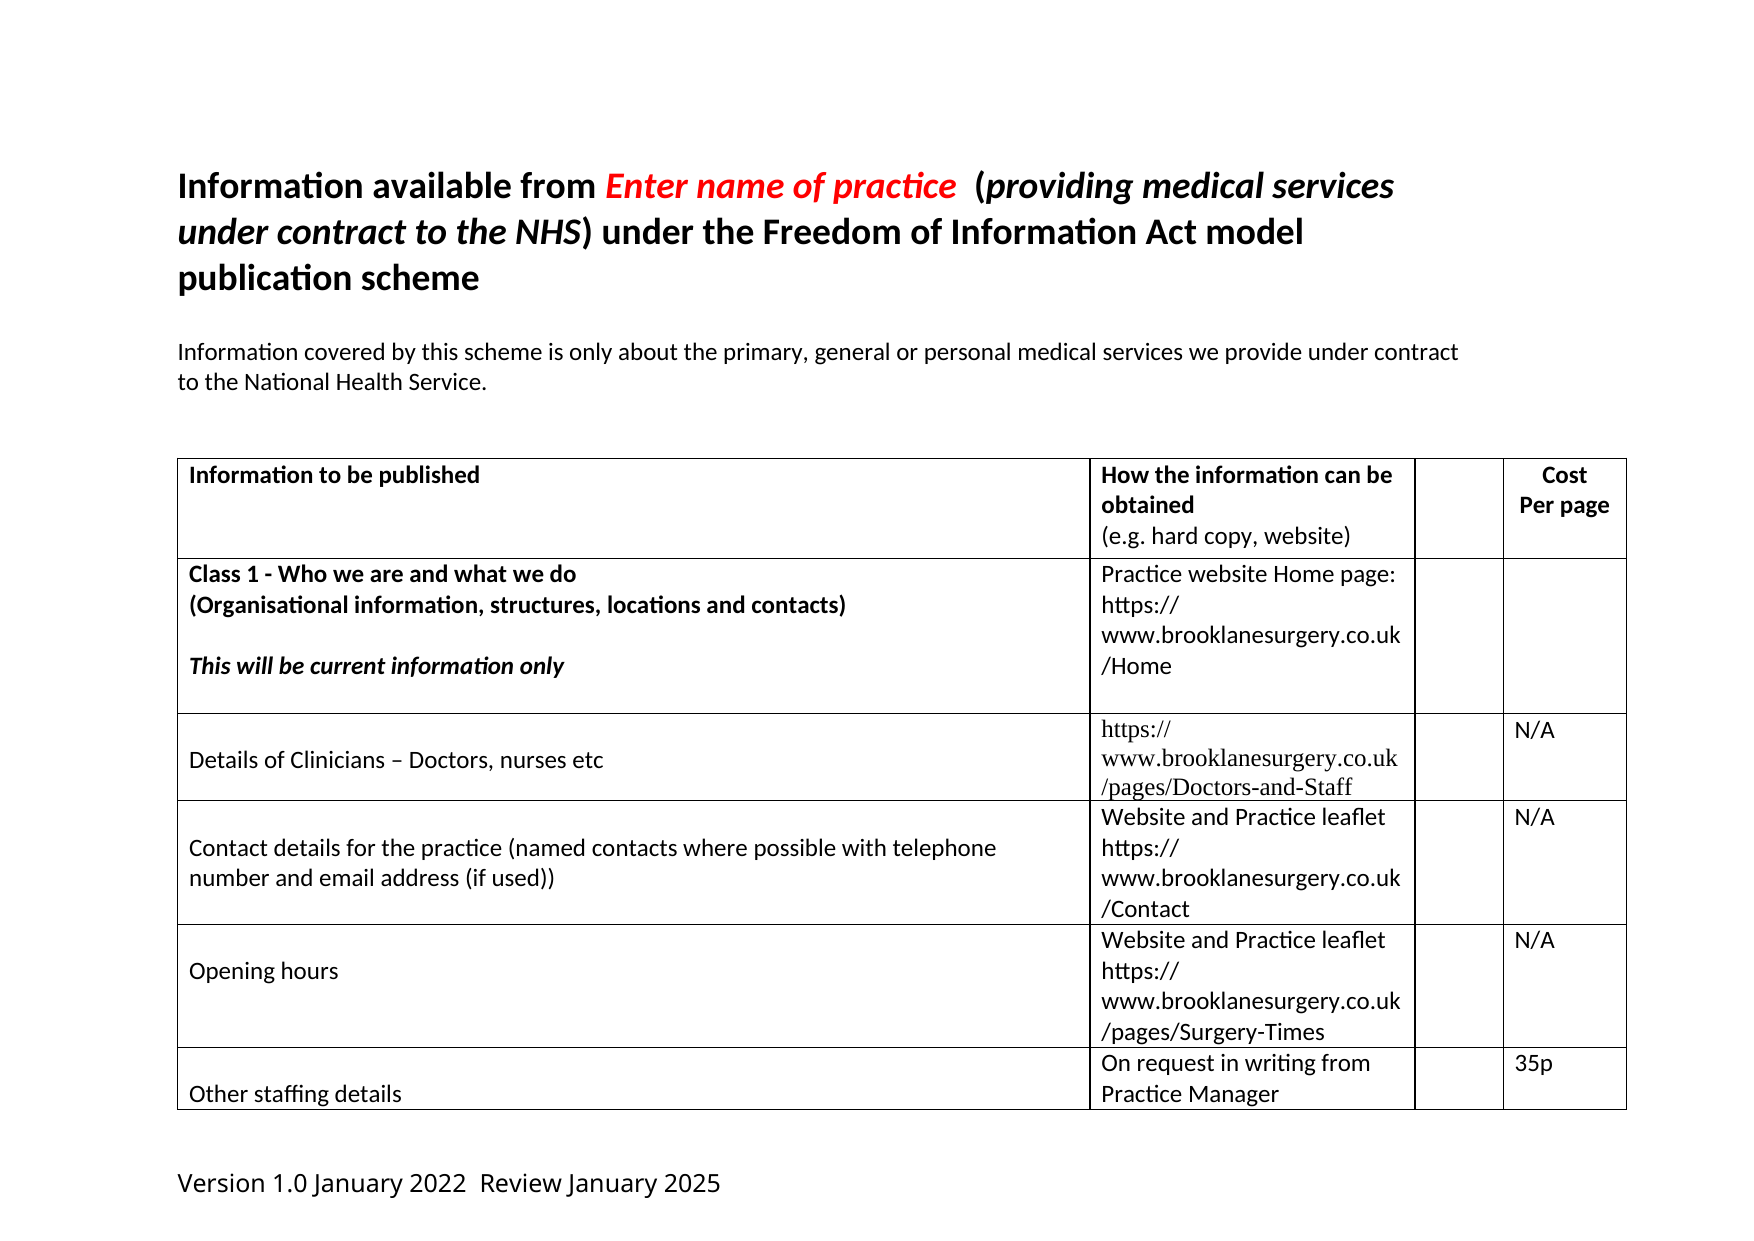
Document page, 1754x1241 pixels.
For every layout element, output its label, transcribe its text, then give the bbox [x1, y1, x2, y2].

table_cell https://www.brooklanesurgery.co.uk/pages/Doctors-and-Staff [1091, 714, 1414, 800]
table_cell Class 1 - Who we are and what we do (Organisational information, structures, locations and contacts) This will be current information only [178, 559, 1089, 713]
table_header Cost Per page [1504, 459, 1626, 557]
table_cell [1091, 1048, 1414, 1109]
text Information available from Enter name of practice (providing medical services under contract to the NHS) under the Freedom of Information Act model publication scheme [177, 162, 1481, 300]
table_cell Practice website Home page: https://www.brooklanesurgery.co.uk/Home [1091, 559, 1414, 713]
table_cell Other staffing details [178, 1048, 1089, 1109]
table_cell 35p [1504, 1048, 1626, 1109]
text Information covered by this scheme is only about the primary, general or personal medical services we provide under contract to the National Health Service. [177, 336, 1481, 397]
table_cell N/A [1504, 925, 1626, 1047]
table_cell [1416, 559, 1503, 713]
table_cell N/A [1504, 714, 1626, 800]
table_cell Website and Practice leaflet https://www.brooklanesurgery.co.uk/pages/Surgery-Times [1091, 925, 1414, 1047]
table_header Information to be published [178, 459, 1089, 557]
table_cell N/A [1504, 801, 1626, 923]
table_cell [1504, 559, 1626, 713]
table_cell Opening hours [178, 925, 1089, 1047]
table_cell [1416, 801, 1503, 923]
table_cell Contact details for the practice (named contacts where possible with telephone number and email address (if used)) [178, 801, 1089, 923]
table_cell Website and Practice leaflet https://www.brooklanesurgery.co.uk/Contact [1091, 801, 1414, 923]
table_cell [1416, 1048, 1503, 1109]
table_cell Details of Clinicians – Doctors, nurses etc [178, 714, 1089, 800]
table_cell [1416, 925, 1503, 1047]
table_header How the information can be obtained (e.g. hard copy, website) [1091, 459, 1414, 557]
table_header [1416, 459, 1503, 557]
table_cell [1416, 714, 1503, 800]
